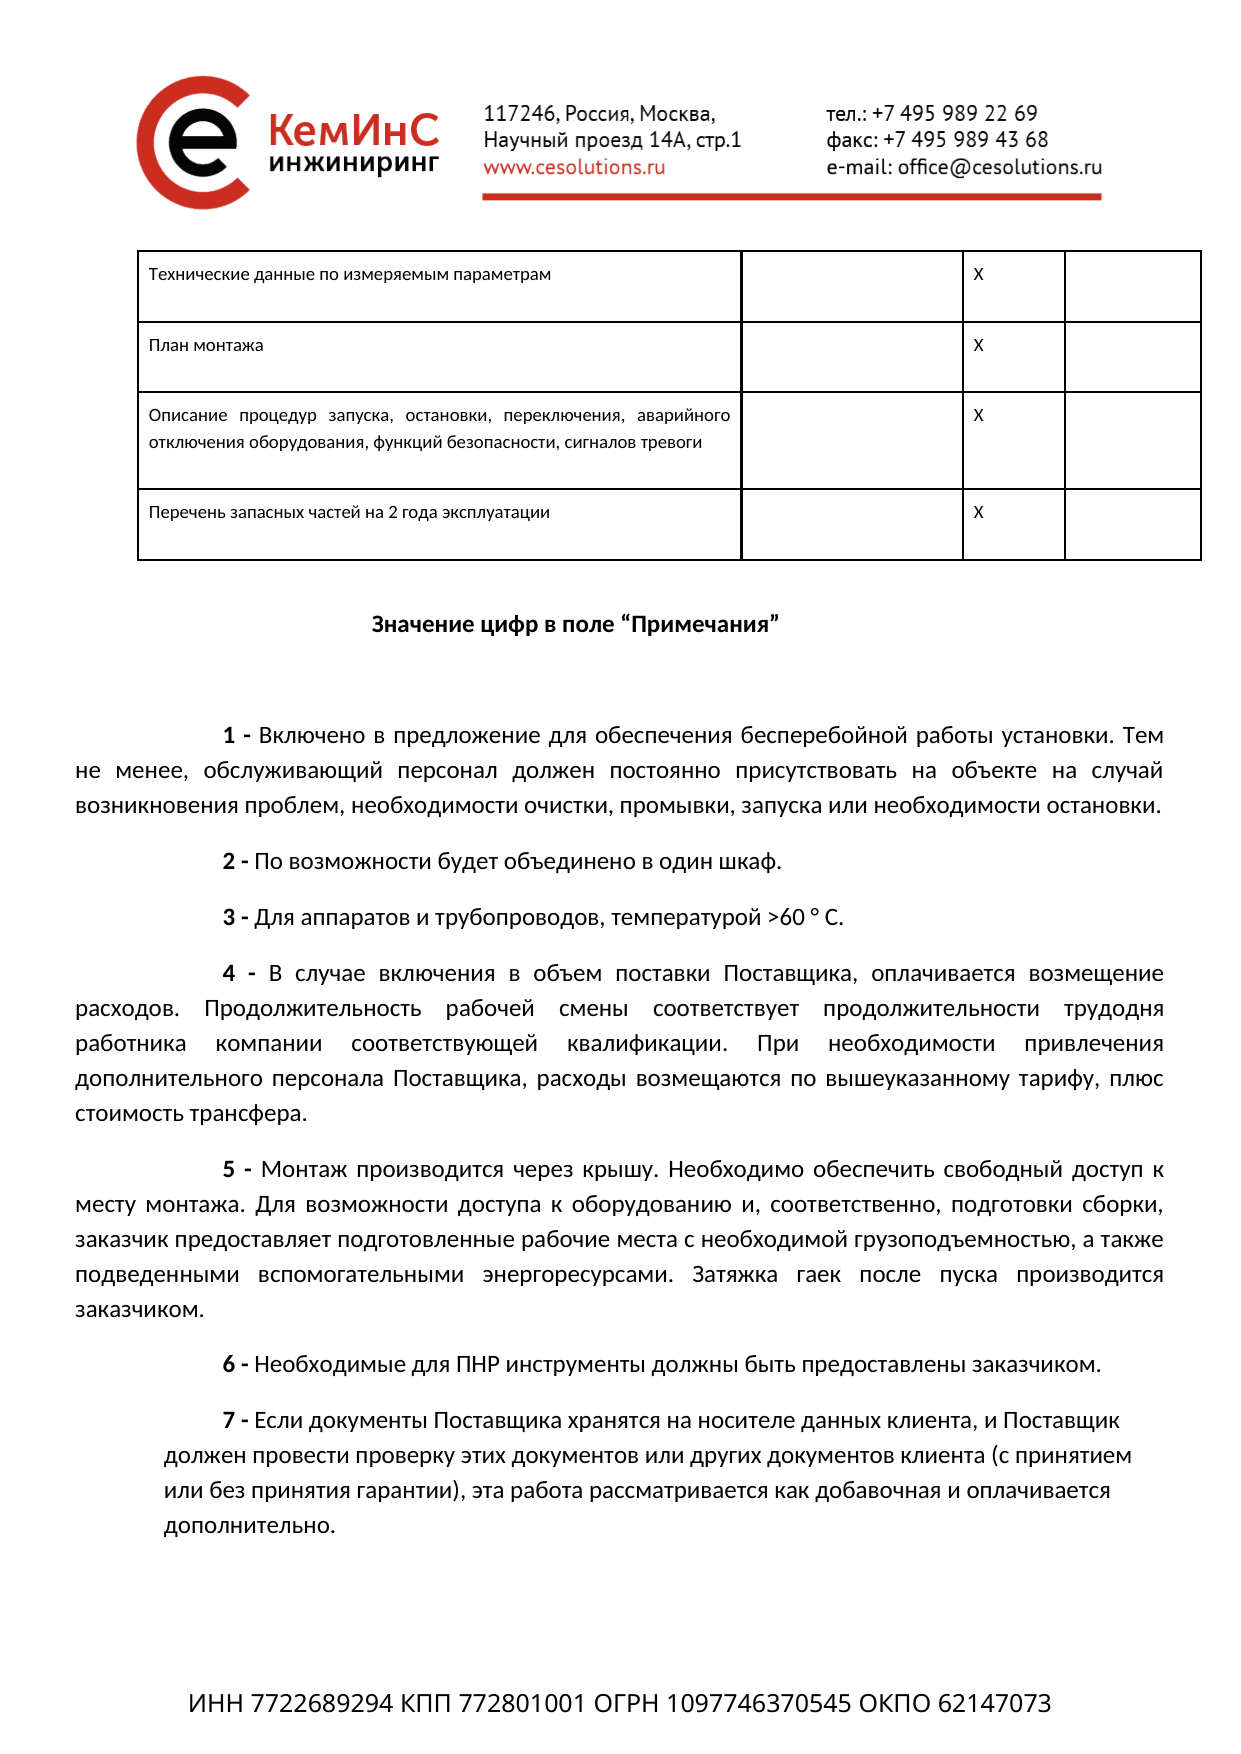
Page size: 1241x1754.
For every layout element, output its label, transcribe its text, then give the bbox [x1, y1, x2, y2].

table_cell [1066, 323, 1200, 391]
table_cell [1066, 490, 1200, 558]
table_cell Описание процедур запуска, остановки, переключения, аварийного отключения оборудования, функций безопасности, сигналов тревоги [139, 393, 740, 488]
table_cell [1066, 393, 1200, 488]
table_cell Х [964, 323, 1064, 391]
text Значение цифр в поле “Примечания” [0, 608, 1165, 638]
text 6 - Необходимые для ПНР инструменты должны быть предоставлены заказчиком. [75, 1348, 1165, 1379]
table_cell Х [964, 252, 1064, 321]
table_cell Х [964, 490, 1064, 558]
text 4 - В случае включения в объем поставки Поставщика, оплачивается возмещение расходов. Продолжительность рабочей смены соответствует продолжительности трудодня работника компании соответствующей квалификации. При необходимости привлечения дополнительного персонала Поставщика, расходы возмещаются по вышеуказанному тарифу, плюс стоимость трансфера. [75, 957, 1165, 1127]
text 3 - Для аппаратов и трубопроводов, температурой >60 ° C. [75, 901, 1165, 932]
table_cell Перечень запасных частей на 2 года эксплуатации [139, 490, 740, 558]
table_cell Х [964, 393, 1064, 488]
table_cell [1066, 252, 1200, 321]
text 2 - По возможности будет объединено в один шкаф. [75, 845, 1165, 876]
table_cell [743, 490, 962, 558]
text 7 - Если документы Поставщика хранятся на носителе данных клиента, и Поставщик должен провести проверку этих документов или других документов клиента (с принятием или без принятия гарантии), эта работа рассматривается как добавочная и оплачивается дополнительно. [164, 1404, 1165, 1540]
table_cell План монтажа [139, 323, 740, 391]
table_cell Технические данные по измеряемым параметрам [139, 252, 740, 321]
table_cell [743, 323, 962, 391]
table_cell [743, 393, 962, 488]
text 1 - Включено в предложение для обеспечения бесперебойной работы установки. Тем не менее, обслуживающий персонал должен постоянно присутствовать на объекте на случай возникновения проблем, необходимости очистки, промывки, запуска или необходимости остановки. [75, 719, 1165, 820]
text 5 - Монтаж производится через крышу. Необходимо обеспечить свободный доступ к месту монтажа. Для возможности доступа к оборудованию и, соответственно, подготовки сборки, заказчик предоставляет подготовленные рабочие места с необходимой грузоподъемностью, а также подведенными вспомогательными энергоресурсами. Затяжка гаек после пуска производится заказчиком. [75, 1153, 1165, 1323]
picture [128, 68, 1112, 216]
table_cell [743, 252, 962, 321]
